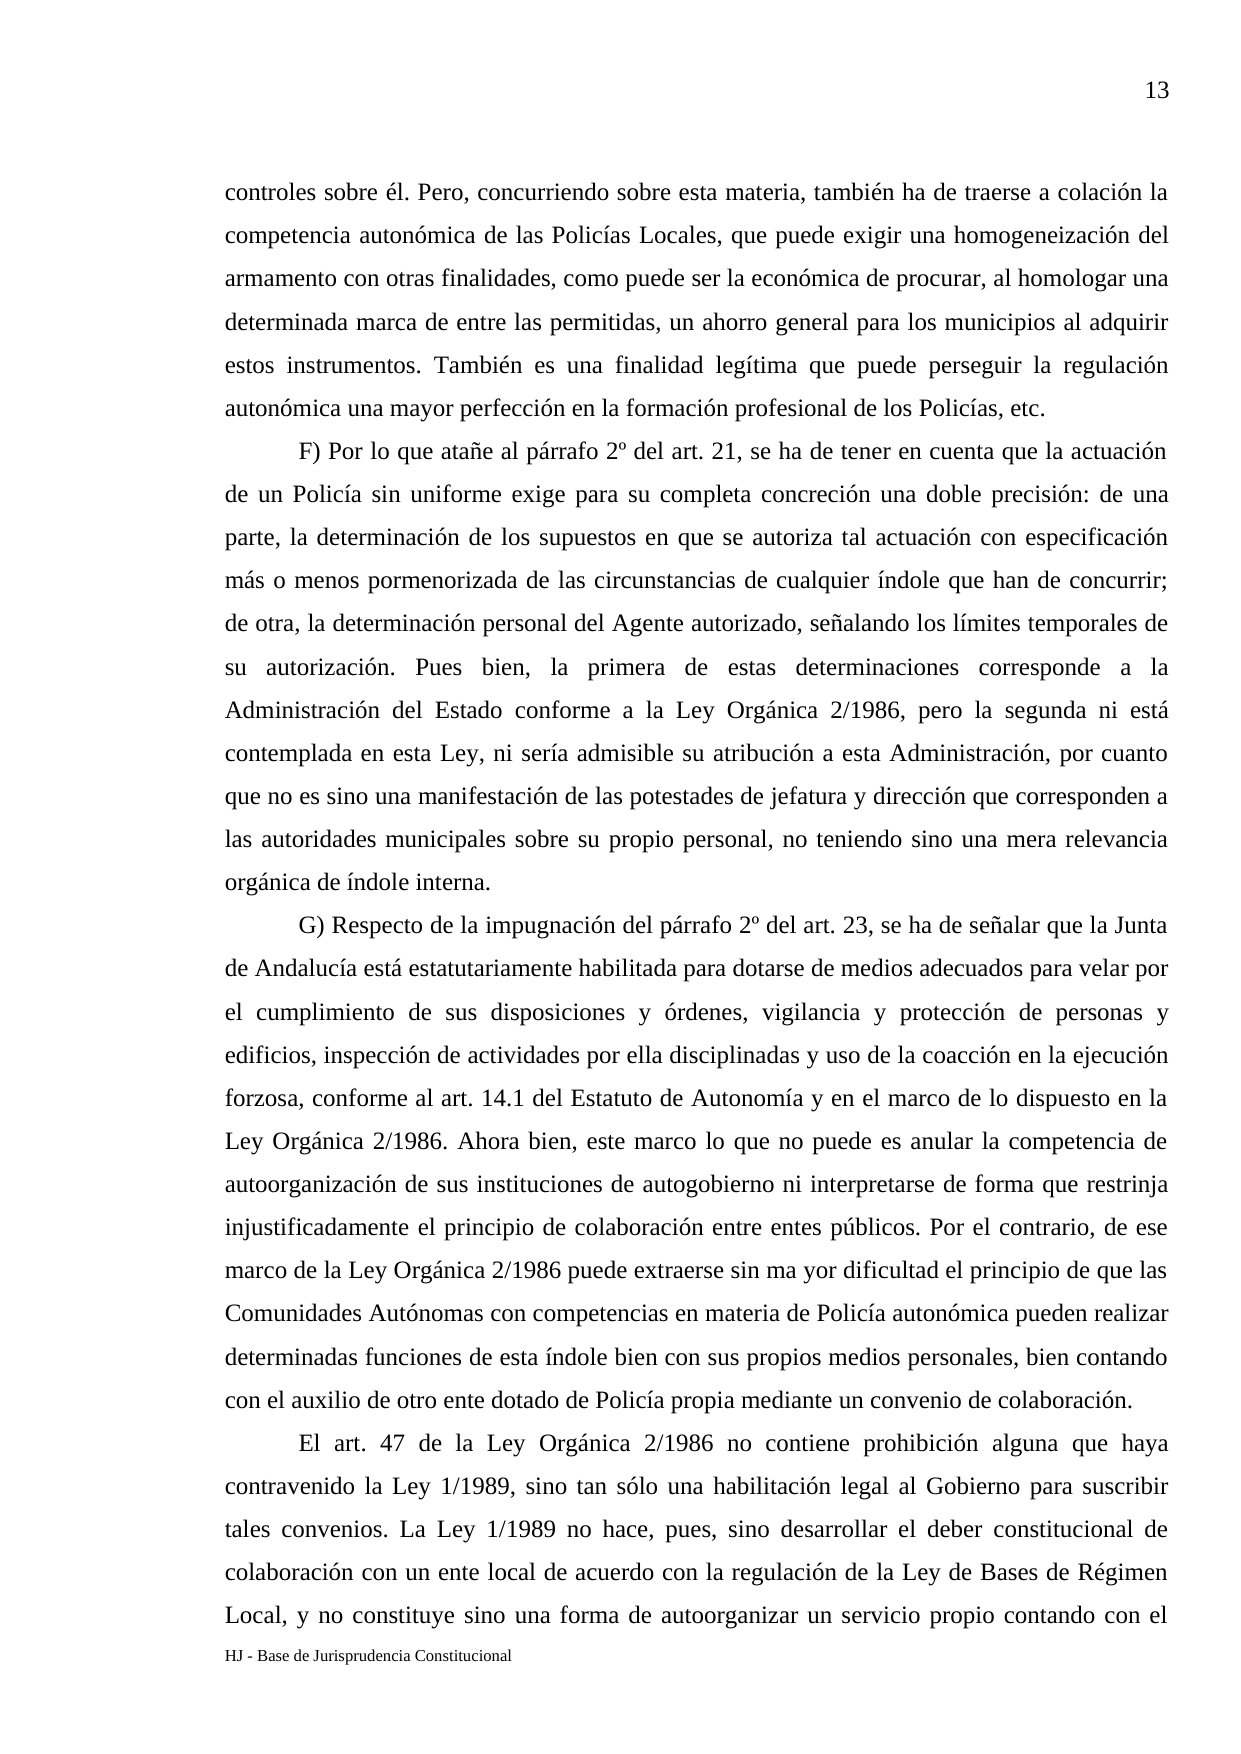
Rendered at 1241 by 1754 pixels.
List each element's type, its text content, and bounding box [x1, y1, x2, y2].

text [224, 1428, 1169, 1629]
text G) Respecto de la impugnación del párrafo 2º del art. 23, se ha de señalar que la Junta de Andalucía está estatutariamente habilitada para dotarse de medios adecuados para velar por el cumplimiento de sus disposiciones y órdenes, vigilancia y protección de personas y edificios, inspección de actividades por ella disciplinadas y uso de la coacción en la ejecución forzosa, conforme al art. 14.1 del Estatuto de Autonomía y en el marco de lo dispuesto en la Ley Orgánica 2/1986. Ahora bien, este marco lo que no puede es anular la competencia de autoorganización de sus instituciones de autogobierno ni interpretarse de forma que restrinja injustificadamente el principio de colaboración entre entes públicos. Por el contrario, de ese marco de la Ley Orgánica 2/1986 puede extraerse sin ma yor dificultad el principio de que las Comunidades Autónomas con competencias en materia de Policía autonómica pueden realizar determinadas funciones de esta índole bien con sus propios medios personales, bien contando con el auxilio de otro ente dotado de Policía propia mediante un convenio de colaboración. [224, 910, 1169, 1413]
text F) Por lo que atañe al párrafo 2º del art. 21, se ha de tener en cuenta que la actuación de un Policía sin uniforme exige para su completa concreción una doble precisión: de una parte, la determinación de los supuestos en que se autoriza tal actuación con especificación más o menos pormenorizada de las circunstancias de cualquier índole que han de concurrir; de otra, la determinación personal del Agente autorizado, señalando los límites temporales de su autorización. Pues bien, la primera de estas determinaciones corresponde a la Administración del Estado conforme a la Ley Orgánica 2/1986, pero la segunda ni está contemplada en esta Ley, ni sería admisible su atribución a esta Administración, por cuanto que no es sino una manifestación de las potestades de jefatura y dirección que corresponden a las autoridades municipales sobre su propio personal, no teniendo sino una mera relevancia orgánica de índole interna. [224, 436, 1169, 896]
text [224, 177, 1169, 422]
